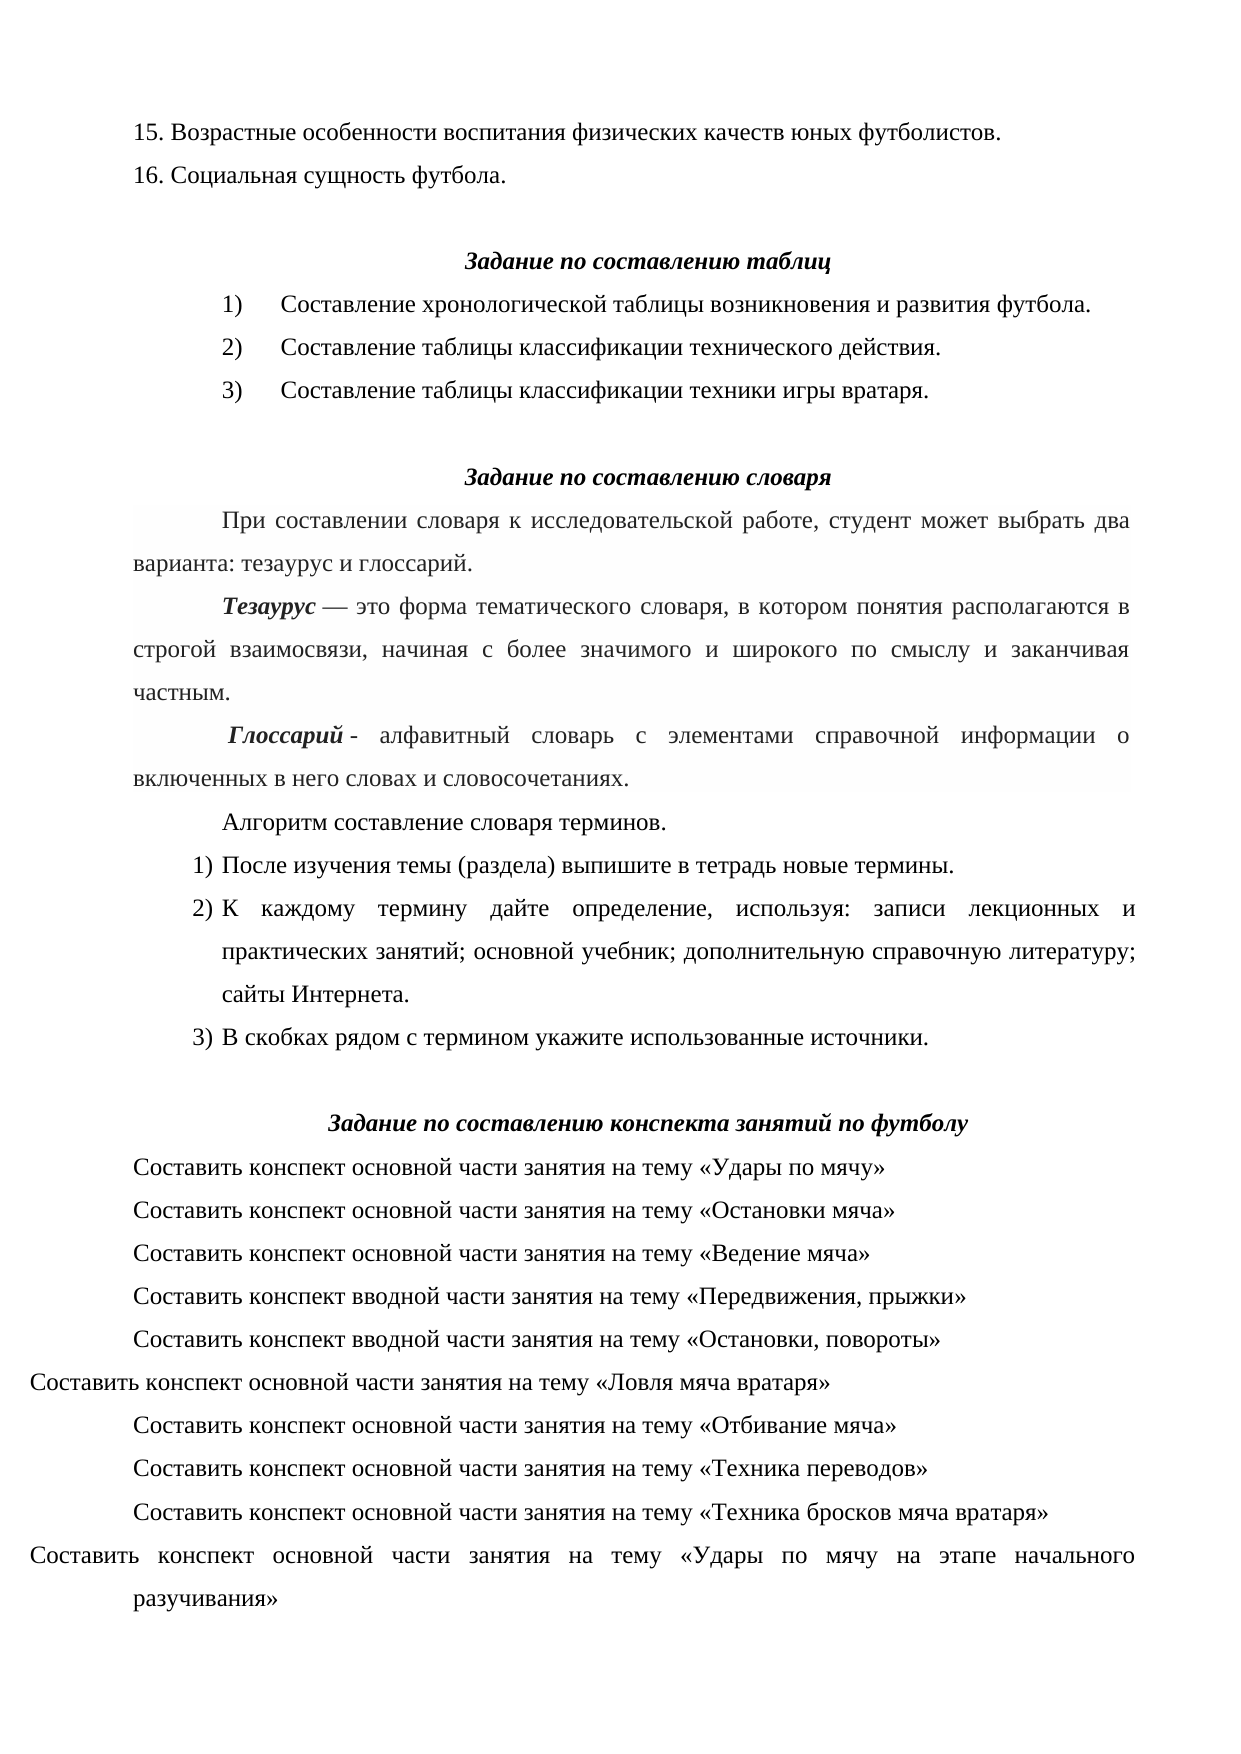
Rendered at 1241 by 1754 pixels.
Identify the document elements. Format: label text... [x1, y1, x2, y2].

text 16. Социальная сущность футбола. [133, 160, 1137, 188]
text Составить конспект основной части занятия на тему «Техника переводов» [133, 1453, 1137, 1482]
text Задание по составлению конспекта занятий по футболу [162, 1108, 1137, 1137]
text Глоссарий - алфавитный словарь с элементами справочной информации о включенных в него словах и словосочетаниях. [133, 720, 1131, 792]
text Составить конспект основной части занятия на тему «Удары по мячу на этапе начального разучивания» [29, 1540, 1137, 1612]
text 15. Возрастные особенности воспитания физических качеств юных футболистов. [133, 117, 1137, 145]
text Тезаурус — это форма тематического словаря, в котором понятия располагаются в строгой взаимосвязи, начиная с более значимого и широкого по смыслу и заканчивая частным. [133, 591, 1131, 706]
text Задание по составлению таблиц [162, 246, 1137, 275]
text Составить конспект основной части занятия на тему «Техника бросков мяча вратаря» [133, 1497, 1137, 1525]
text Составить конспект основной части занятия на тему «Ведение мяча» [133, 1238, 1137, 1267]
text Алгоритм составление словаря терминов. [222, 807, 1137, 835]
list Составление хронологической таблицы возникновения и развития футбола. [133, 289, 1137, 318]
text Составить конспект основной части занятия на тему «Остановки мяча» [133, 1195, 1137, 1223]
text При составлении словаря к исследовательской работе, студент может выбрать два варианта: тезаурус и глоссарий. [133, 505, 1131, 577]
list Составление таблицы классификации техники игры вратаря. [133, 375, 1137, 404]
text Составить конспект основной части занятия на тему «Отбивание мяча» [133, 1410, 1137, 1439]
text Составить конспект основной части занятия на тему «Ловля мяча вратаря» [29, 1367, 1137, 1396]
list После изучения темы (раздела) выпишите в тетрадь новые термины. [192, 850, 1137, 878]
text Составить конспект основной части занятия на тему «Удары по мячу» [133, 1152, 1137, 1180]
list К каждому термину дайте определение, используя: записи лекционных и практических занятий; основной учебник; дополнительную справочную литературу; сайты Интернета. [192, 893, 1137, 1008]
list В скобках рядом с термином укажите использованные источники. [192, 1022, 1137, 1051]
text Задание по составлению словаря [162, 462, 1137, 490]
text Составить конспект вводной части занятия на тему «Остановки, повороты» [133, 1324, 1137, 1353]
text Составить конспект вводной части занятия на тему «Передвижения, прыжки» [133, 1281, 1137, 1310]
list Составление таблицы классификации технического действия. [133, 332, 1137, 361]
